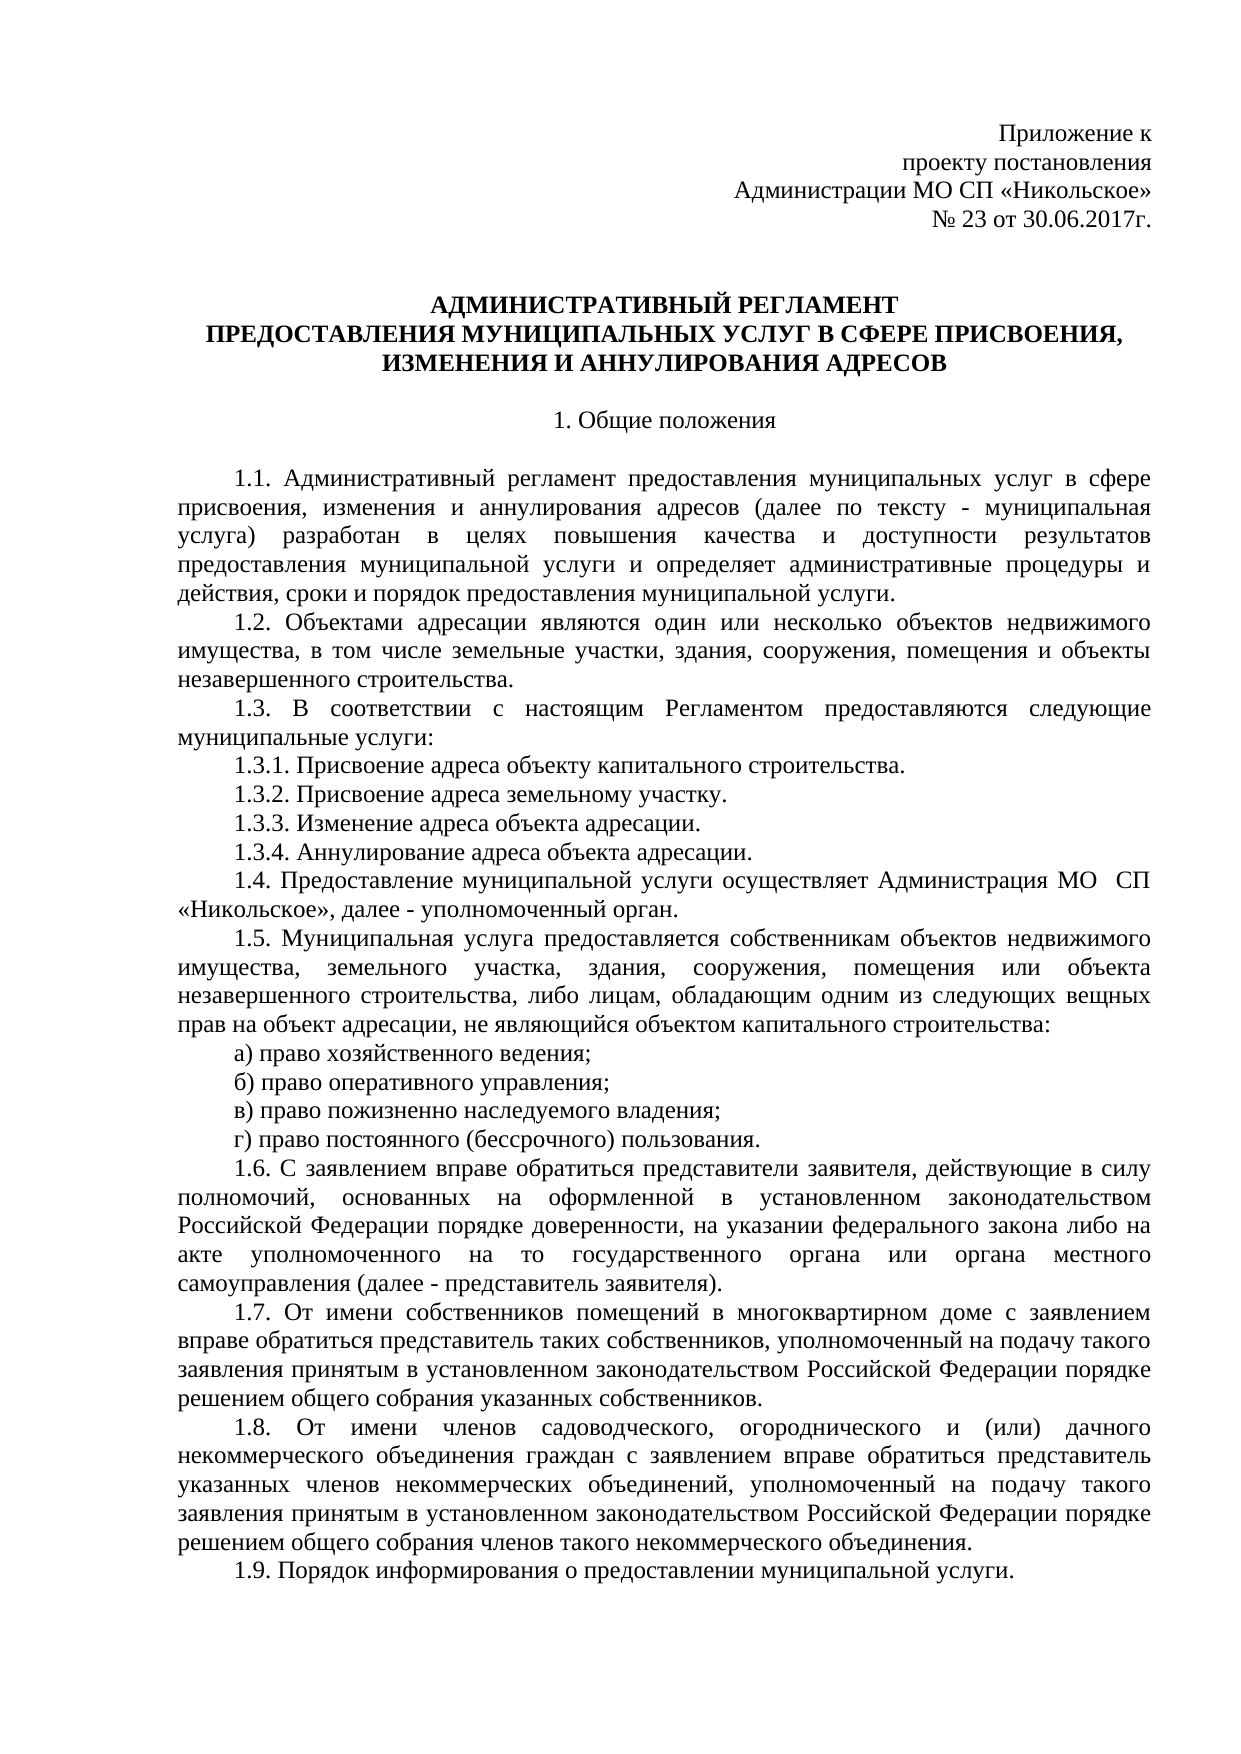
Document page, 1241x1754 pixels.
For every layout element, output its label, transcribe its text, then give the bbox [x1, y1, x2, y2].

text в) право пожизненно наследуемого владения; [177, 1096, 1152, 1124]
text 1.8. От имени членов садоводческого, огороднического и (или) дачного некоммерческого объединения граждан с заявлением вправе обратиться представитель указанных членов некоммерческих объединений, уполномоченный на подачу такого заявления принятым в установленном законодательством Российской Федерации порядке решением общего собрания членов такого некоммерческого объединения. [177, 1412, 1152, 1556]
text 1. Общие положения [177, 406, 1152, 434]
text № 23 от 30.06.2017г. [177, 204, 1152, 233]
text 1.3.2. Присвоение адреса земельному участку. [177, 779, 1152, 808]
text Администрации МО СП «Никольское» [177, 176, 1152, 204]
text 1.3.1. Присвоение адреса объекту капитального строительства. [177, 751, 1152, 779]
text 1.4. Предоставление муниципальной услуги осуществляет Администрация МО СП «Никольское», далее - уполномоченный орган. [177, 866, 1152, 923]
text г) право постоянного (бессрочного) пользования. [177, 1124, 1152, 1153]
text а) право хозяйственного ведения; [177, 1038, 1152, 1067]
text 1.1. Административный регламент предоставления муниципальных услуг в сфере присвоения, изменения и аннулирования адресов (далее по тексту - муниципальная услуга) разработан в целях повышения качества и доступности результатов предоставления муниципальной услуги и определяет административные процедуры и действия, сроки и порядок предоставления муниципальной услуги. [177, 463, 1152, 607]
text 1.5. Муниципальная услуга предоставляется собственникам объектов недвижимого имущества, земельного участка, здания, сооружения, помещения или объекта незавершенного строительства, либо лицам, обладающим одним из следующих вещных прав на объект адресации, не являющийся объектом капитального строительства: [177, 923, 1152, 1038]
title ИЗМЕНЕНИЯ И АННУЛИРОВАНИЯ АДРЕСОВ [177, 348, 1152, 377]
text 1.7. От имени собственников помещений в многоквартирном доме с заявлением вправе обратиться представитель таких собственников, уполномоченный на подачу такого заявления принятым в установленном законодательством Российской Федерации порядке решением общего собрания указанных собственников. [177, 1297, 1152, 1412]
title АДМИНИСТРАТИВНЫЙ РЕГЛАМЕНТ [177, 291, 1152, 319]
title ПРЕДОСТАВЛЕНИЯ МУНИЦИПАЛЬНЫХ УСЛУГ В СФЕРЕ ПРИСВОЕНИЯ, [177, 319, 1152, 348]
text 1.2. Объектами адресации являются один или несколько объектов недвижимого имущества, в том числе земельные участки, здания, сооружения, помещения и объекты незавершенного строительства. [177, 607, 1152, 693]
text 1.9. Порядок информирования о предоставлении муниципальной услуги. [177, 1556, 1152, 1584]
text б) право оперативного управления; [177, 1067, 1152, 1096]
text 1.3.4. Аннулирование адреса объекта адресации. [177, 837, 1152, 866]
text 1.3. В соответствии с настоящим Регламентом предоставляются следующие муниципальные услуги: [177, 693, 1152, 751]
text 1.6. С заявлением вправе обратиться представители заявителя, действующие в силу полномочий, основанных на оформленной в установленном законодательством Российской Федерации порядке доверенности, на указании федерального закона либо на акте уполномоченного на то государственного органа или органа местного самоуправления (далее - представитель заявителя). [177, 1153, 1152, 1297]
text Приложение к проекту постановления [177, 118, 1152, 176]
text 1.3.3. Изменение адреса объекта адресации. [177, 808, 1152, 837]
